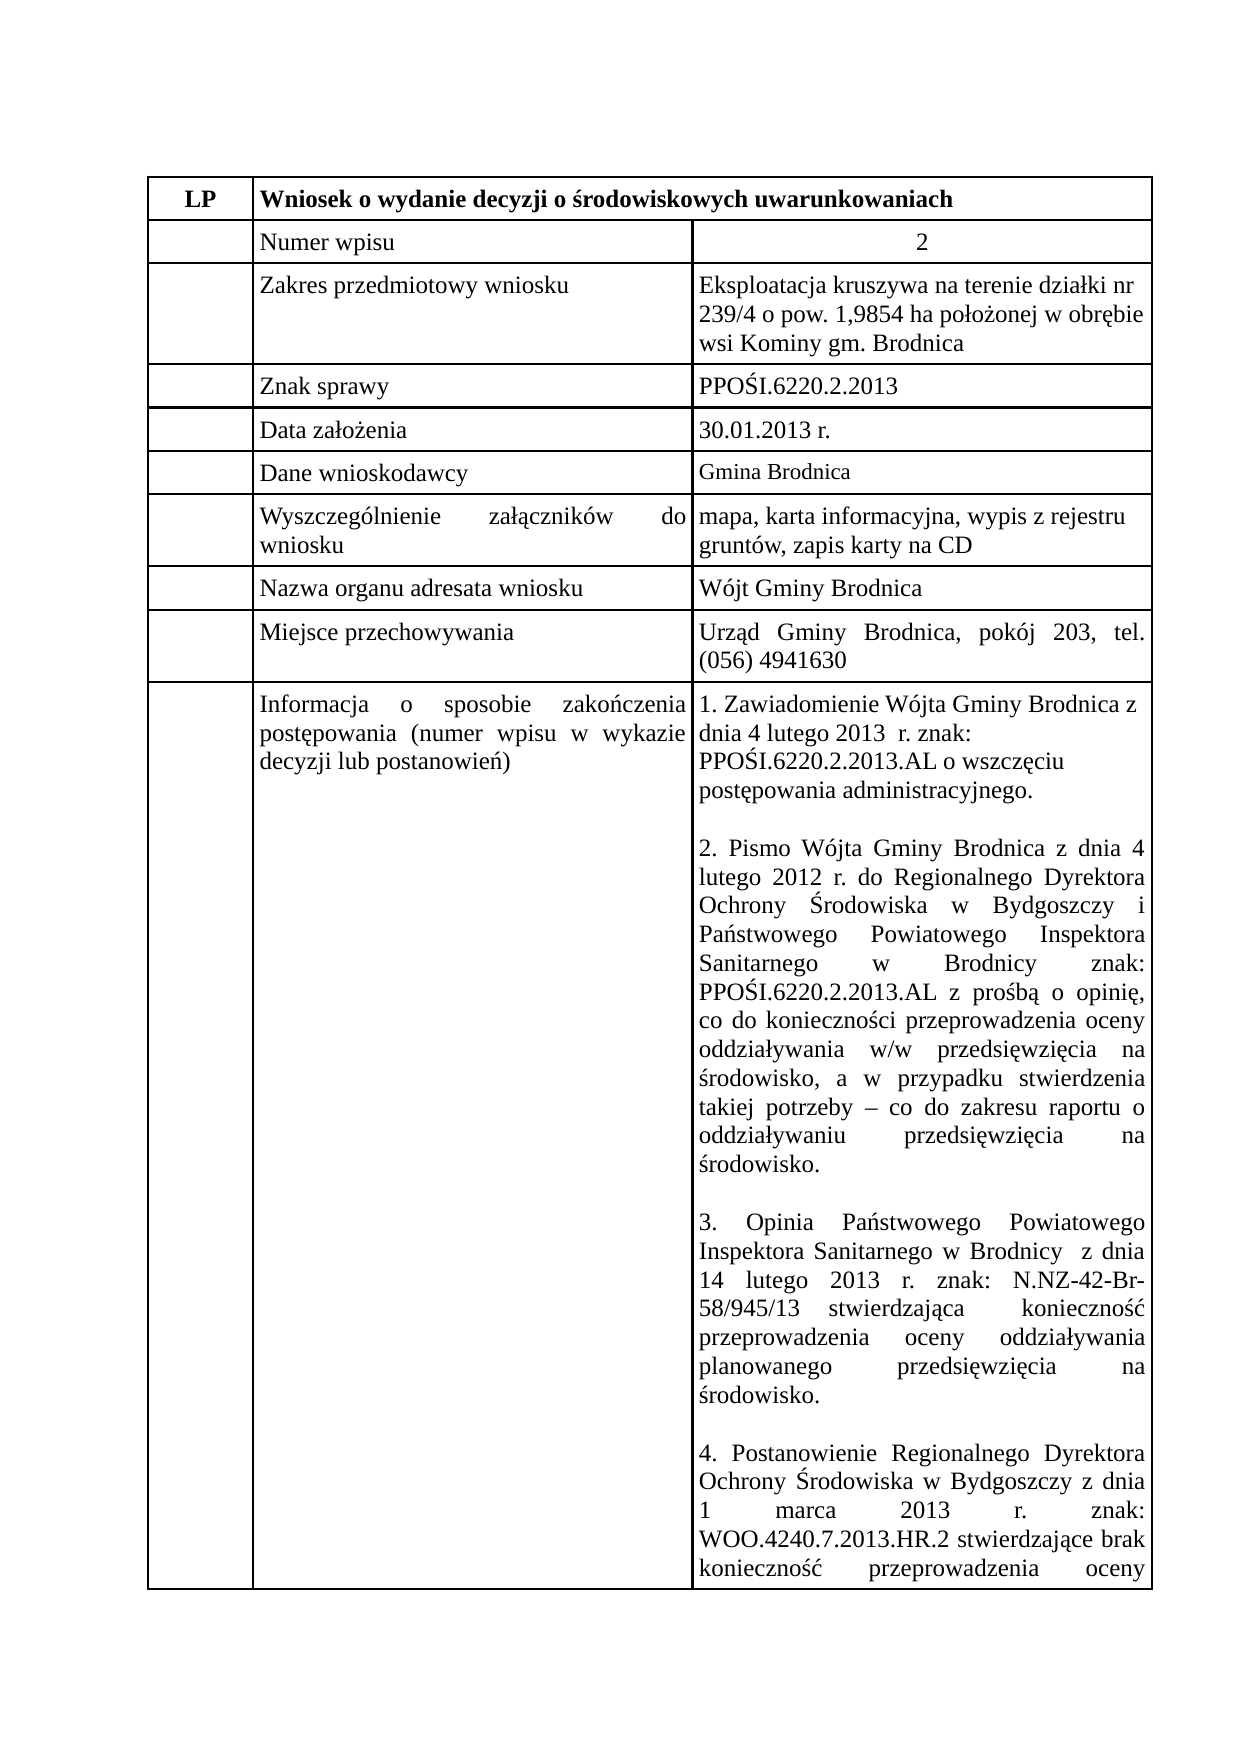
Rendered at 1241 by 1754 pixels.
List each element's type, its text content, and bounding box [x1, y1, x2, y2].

table_cell [149, 452, 252, 493]
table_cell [254, 683, 691, 1588]
table_cell mapa, karta informacyjna, wypis z rejestru gruntów, zapis karty na CD [694, 495, 1151, 565]
table_header Wniosek o wydanie decyzji o środowiskowych uwarunkowaniach [254, 178, 1151, 219]
table_cell PPOŚI.6220.2.2013 [694, 365, 1151, 406]
table_cell Wyszczególnienie załączników do wniosku [254, 495, 691, 565]
table_header LP [149, 178, 252, 219]
table_cell Urząd Gminy Brodnica, pokój 203, tel. (056) 4941630 [694, 611, 1151, 681]
table_cell 30.01.2013 r. [694, 409, 1151, 450]
table_cell Nazwa organu adresata wniosku [254, 567, 691, 608]
table_cell Gmina Brodnica [694, 452, 1151, 493]
table_cell [149, 683, 252, 1588]
table_cell Miejsce przechowywania [254, 611, 691, 681]
table_cell [149, 221, 252, 262]
table_cell [149, 567, 252, 608]
table_cell Numer wpisu [254, 221, 691, 262]
table_cell 2 [694, 221, 1151, 262]
table_cell Znak sprawy [254, 365, 691, 406]
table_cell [694, 683, 1151, 1588]
table_cell Data założenia [254, 409, 691, 450]
table_cell Eksploatacja kruszywa na terenie działki nr 239/4 o pow. 1,9854 ha położonej w obrębie wsi Kominy gm. Brodnica [694, 264, 1151, 363]
table_cell Zakres przedmiotowy wniosku [254, 264, 691, 363]
table_cell [149, 264, 252, 363]
table_cell [149, 365, 252, 406]
table_cell [149, 611, 252, 681]
table_cell [149, 409, 252, 450]
table_cell [149, 495, 252, 565]
table_cell Wójt Gminy Brodnica [694, 567, 1151, 608]
table_cell Dane wnioskodawcy [254, 452, 691, 493]
